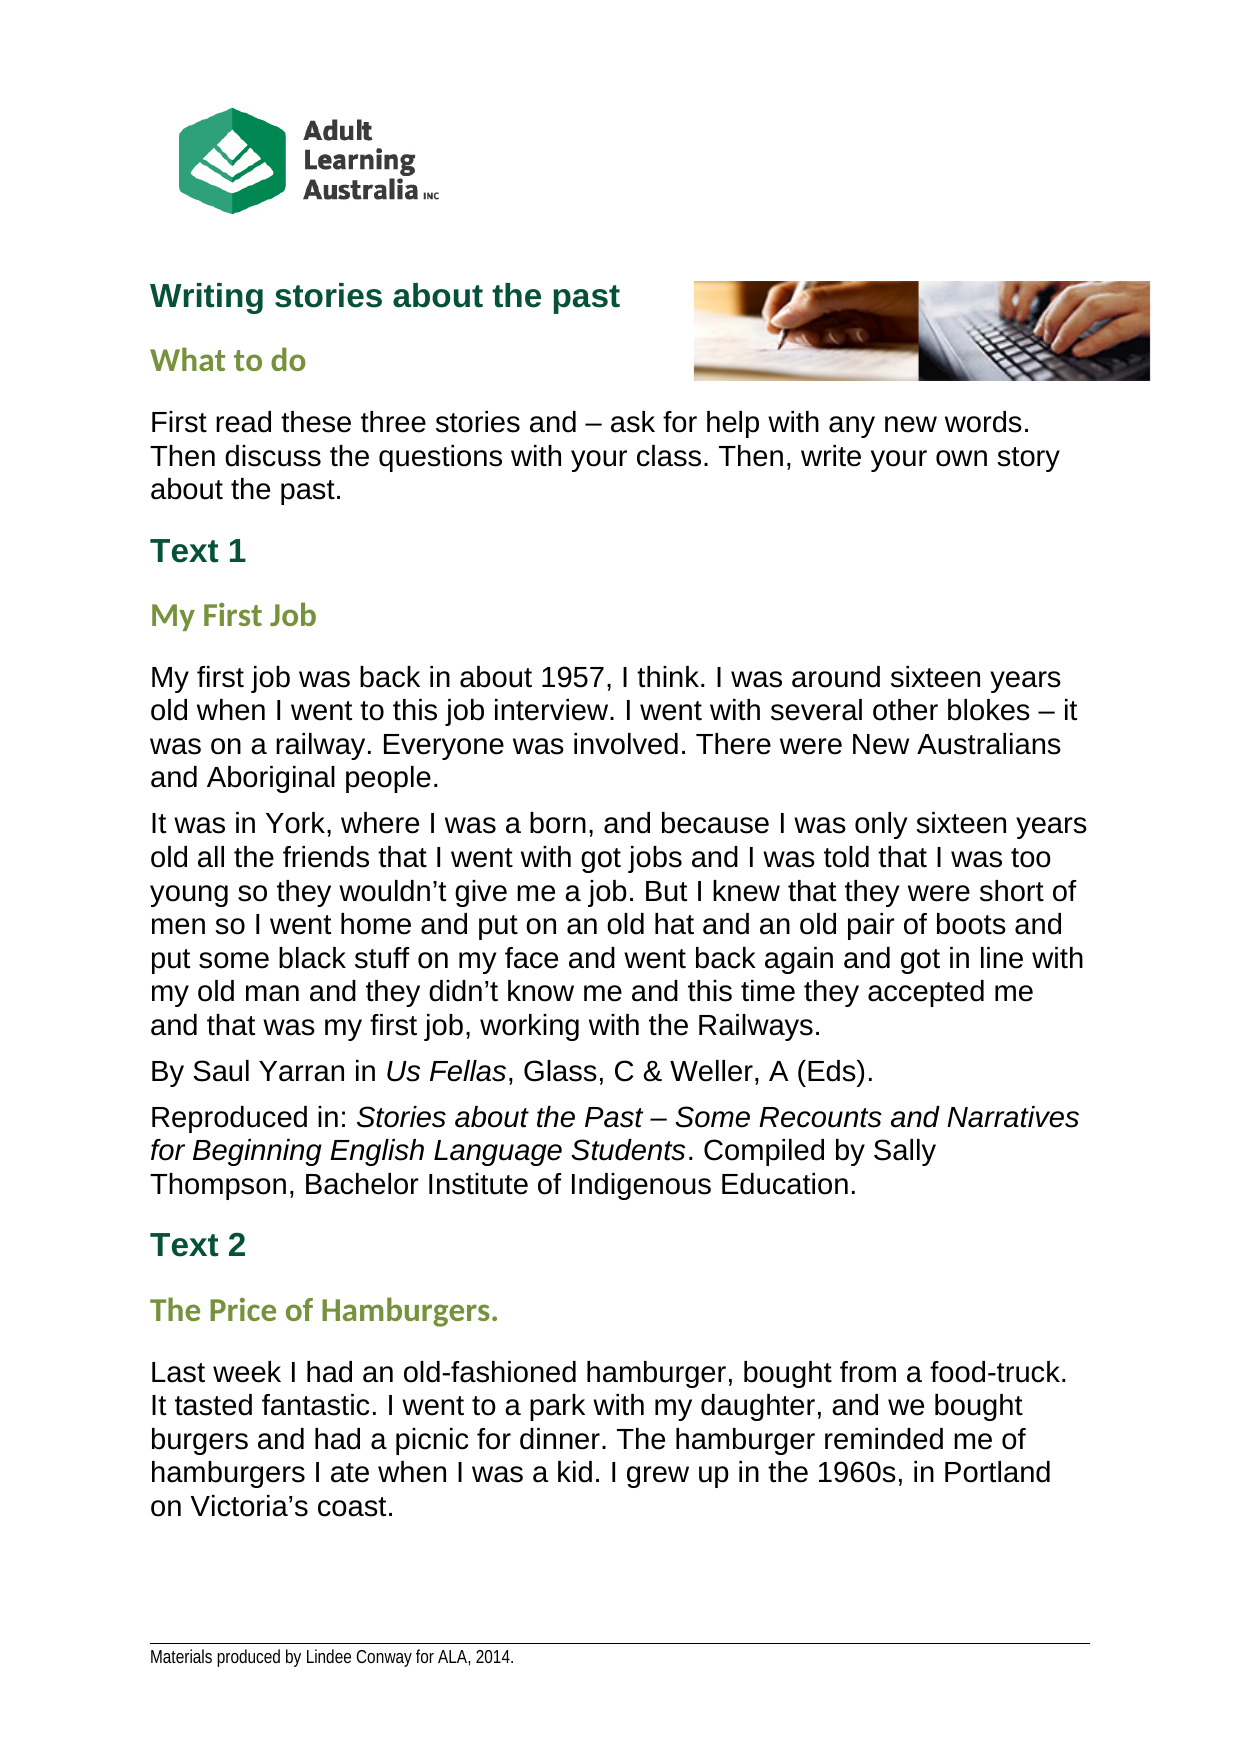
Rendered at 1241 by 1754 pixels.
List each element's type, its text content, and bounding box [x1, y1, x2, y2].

text Last week I had an old-fashioned hamburger, bought from a food-truck. It tasted fantastic. I went to a park with my daughter, and we bought burgers and had a picnic for dinner. The hamburger reminded me of hamburgers I ate when I was a kid. I grew up in the 1960s, in Portland on Victoria’s coast. [150, 1354, 1090, 1522]
text By Saul Yarran in Us Fellas, Glass, C & Weller, A (Eds). [150, 1054, 1090, 1087]
text It was in York, where I was a born, and because I was only sixteen years old all the friends that I went with got jobs and I was told that I was too young so they wouldn’t give me a job. But I knew that they were short of men so I went home and put on an old hat and an old pair of boots and put some black stuff on my face and went back again and got in line with my old man and they didn’t know me and this time they accepted me and that was my first job, working with the Railways. [150, 806, 1090, 1041]
subtitle Text 2 [150, 1225, 1090, 1264]
subtitle My First Job [150, 594, 1090, 635]
subtitle Writing stories about the past [150, 276, 1090, 314]
subtitle Text 1 [150, 531, 1090, 569]
subtitle What to do [150, 339, 693, 380]
text My first job was back in about 1957, I think. I was around sixteen years old when I went to this job interview. I went with several other blokes – it was on a railway. Everyone was involved. There were New Australians and Aboriginal people. [150, 660, 1090, 794]
subtitle The Price of Hamburgers. [150, 1289, 1090, 1329]
picture [150, 86, 461, 239]
picture [693, 281, 1150, 381]
text First read these three stories and – ask for help with any new words. Then discuss the questions with your class. Then, write your own story about the past. [150, 405, 1090, 506]
text Reproduced in: Stories about the Past – Some Recounts and Narratives for Beginning English Language Students. Compiled by Sally Thompson, Bachelor Institute of Indigenous Education. [150, 1100, 1090, 1200]
